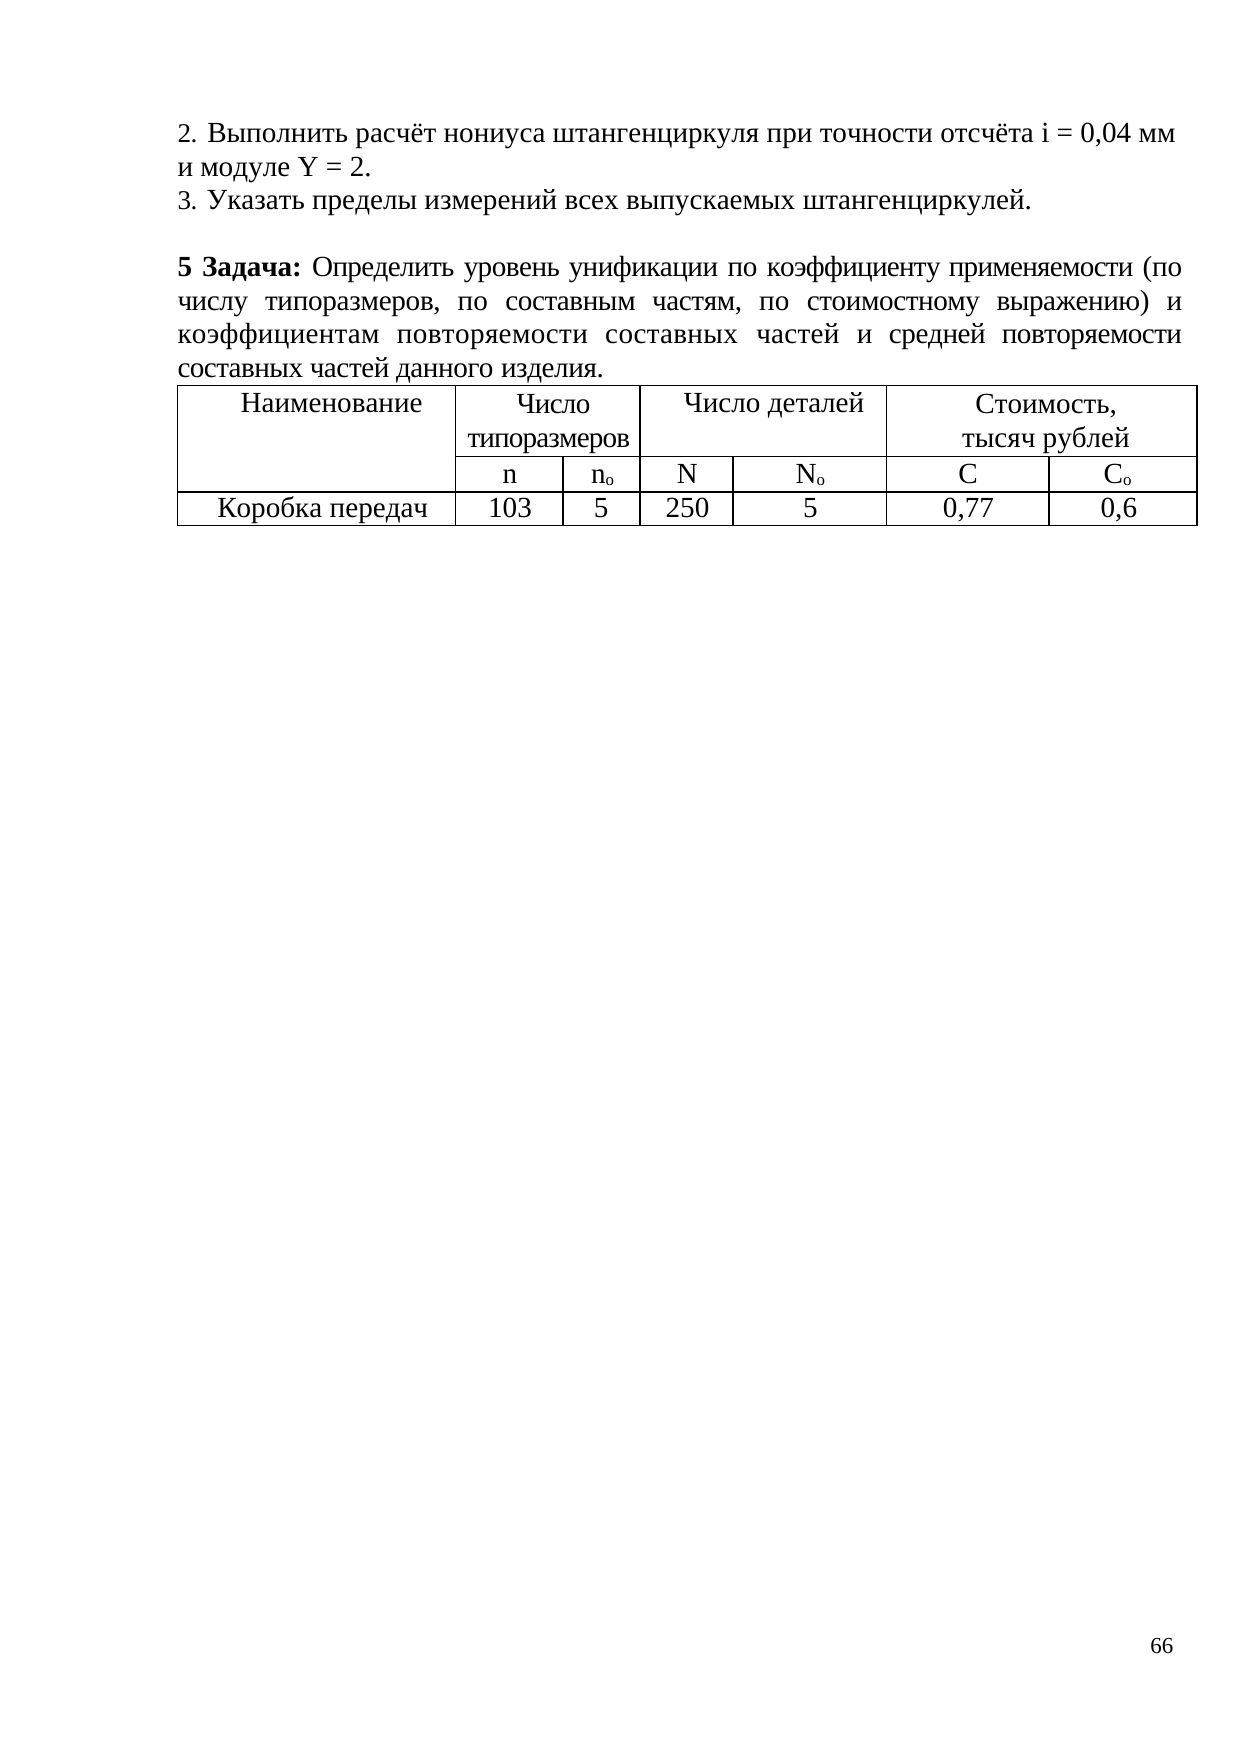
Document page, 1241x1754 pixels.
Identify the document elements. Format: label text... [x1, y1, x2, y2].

table_cell No [734, 457, 886, 491]
table_cell 103 [456, 493, 562, 525]
list Выполнить расчёт нониуса штангенциркуля при точности отсчёта i = 0,04 мм и модуле Y = 2. [177, 115, 1182, 182]
table_cell 0,6 [1050, 493, 1196, 525]
table_cell N [641, 457, 732, 491]
table_header Число деталей [641, 386, 886, 456]
table_header Стоимость, тысяч рублей [887, 386, 1196, 456]
table_header Число типоразмеров [456, 386, 639, 456]
table_cell 5 [734, 493, 886, 525]
table_cell 0,77 [887, 493, 1048, 525]
table_cell 5 [564, 493, 639, 525]
table_cell no [564, 457, 639, 491]
table_cell С [887, 457, 1048, 491]
table_header Наименование [178, 386, 455, 491]
list Указать пределы измерений всех выпускаемых штангенциркулей. [177, 182, 1240, 216]
table_cell Коробка передач [178, 493, 455, 525]
list Задача: Определить уровень унификации по коэффициенту применяемости (по числу типоразмеров, по составным частям, по стоимостному выражению) и коэффициентам повторяемости составных частей и средней повторяемости составных частей данного изделия. [177, 249, 1182, 384]
table_cell Co [1050, 457, 1196, 491]
table_cell n [456, 457, 562, 491]
table_cell 250 [641, 493, 732, 525]
